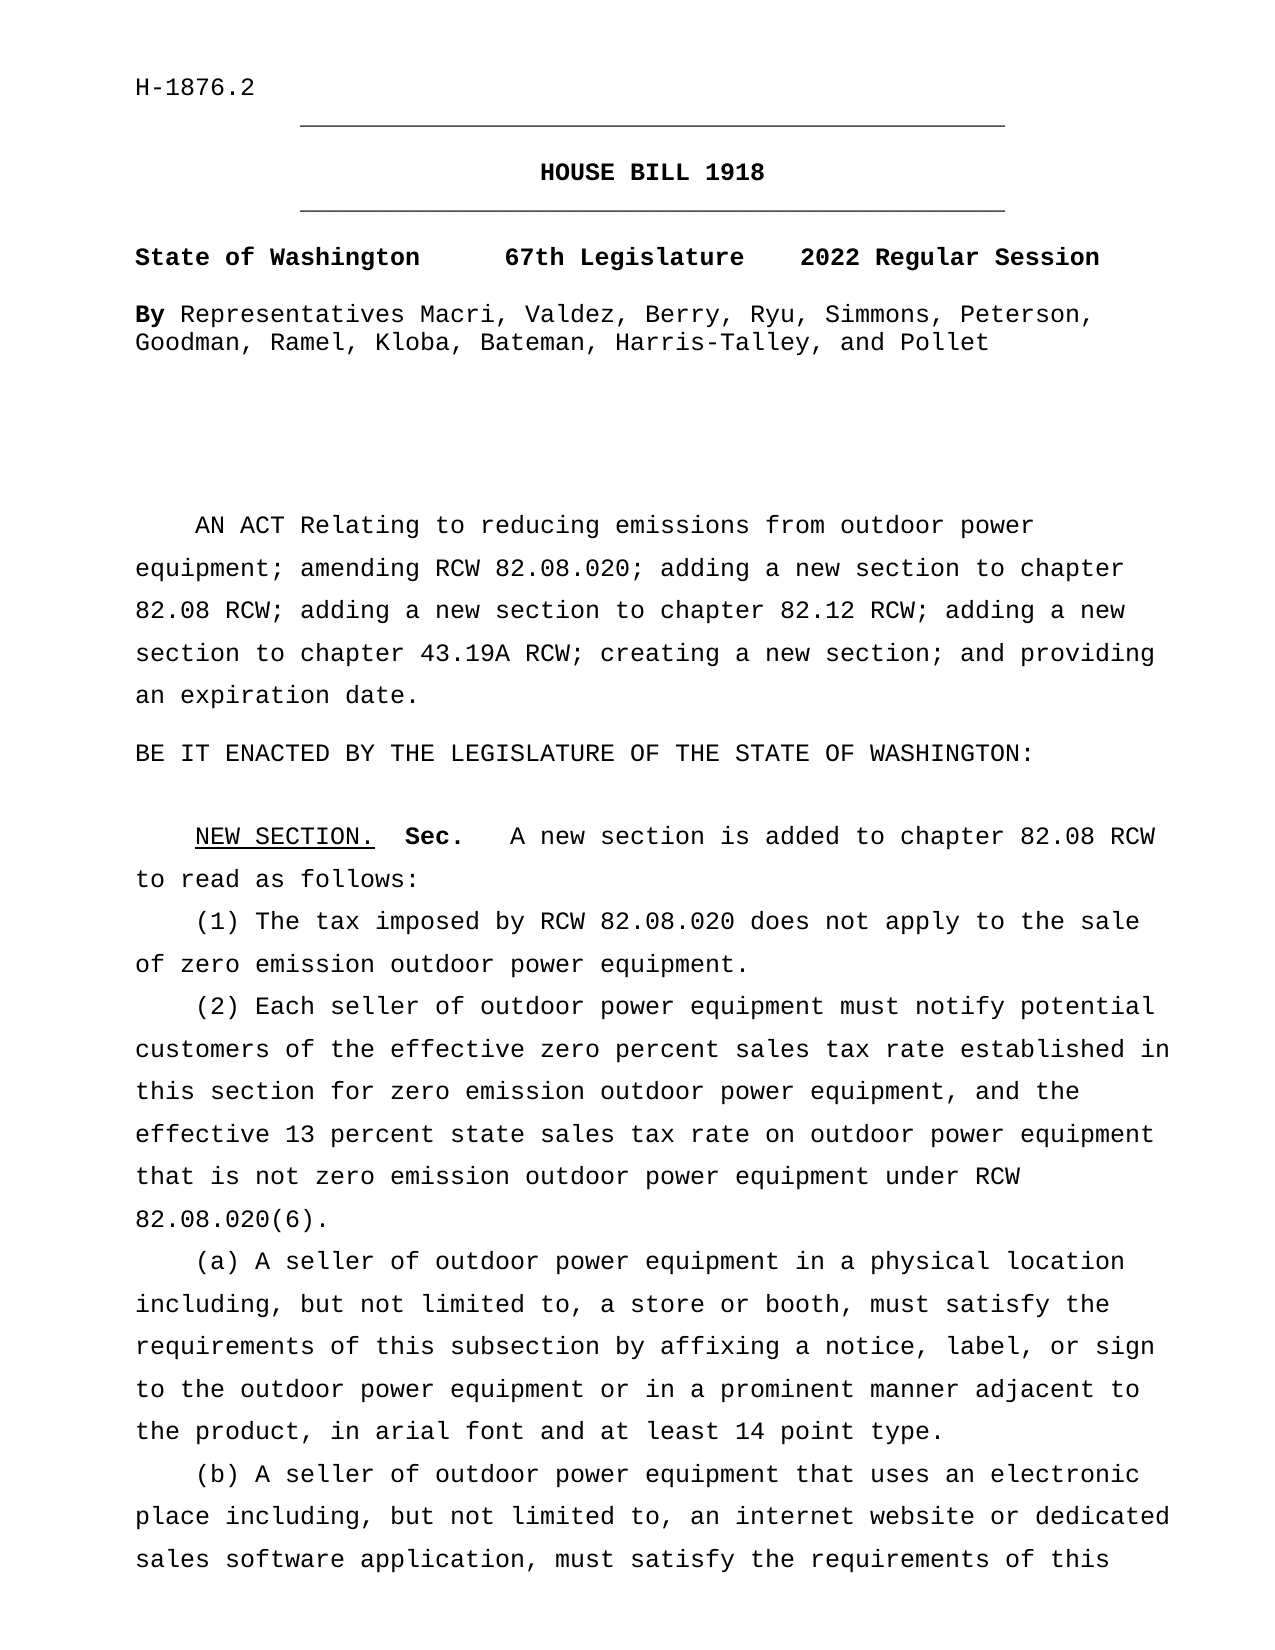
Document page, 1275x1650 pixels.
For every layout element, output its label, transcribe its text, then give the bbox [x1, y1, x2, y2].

text (a) A seller of outdoor power equipment in a physical location including, but not limited to, a store or booth, must satisfy the requirements of this subsection by affixing a notice, label, or sign to the outdoor power equipment or in a prominent manner adjacent to the product, in arial font and at least 14 point type. [135, 1236, 1170, 1448]
text _______________________________________________ [135, 103, 1170, 132]
text AN ACT Relating to reducing emissions from outdoor power equipment; amending RCW 82.08.020; adding a new section to chapter 82.08 RCW; adding a new section to chapter 82.12 RCW; adding a new section to chapter 43.19A RCW; creating a new section; and providing an expiration date. [135, 500, 1170, 712]
text _______________________________________________ [135, 188, 1170, 217]
text H-1876.2 [135, 75, 1170, 103]
text NEW SECTION. Sec. A new section is added to chapter 82.08 RCW to read as follows: [135, 811, 1170, 896]
text State of Washington 67th Legislature 2022 Regular Session [135, 245, 1170, 273]
text BE IT ENACTED BY THE LEGISLATURE OF THE STATE OF WASHINGTON: [135, 741, 1170, 769]
text By Representatives Macri, Valdez, Berry, Ryu, Simmons, Peterson, Goodman, Ramel, Kloba, Bateman, Harris-Talley, and Pollet [135, 302, 1170, 358]
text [135, 1448, 1170, 1576]
text (2) Each seller of outdoor power equipment must notify potential customers of the effective zero percent sales tax rate established in this section for zero emission outdoor power equipment, and the effective 13 percent state sales tax rate on outdoor power equipment that is not zero emission outdoor power equipment under RCW 82.08.020(6). [135, 981, 1170, 1236]
text HOUSE BILL 1918 [135, 160, 1170, 188]
text (1) The tax imposed by RCW 82.08.020 does not apply to the sale of zero emission outdoor power equipment. [135, 896, 1170, 981]
